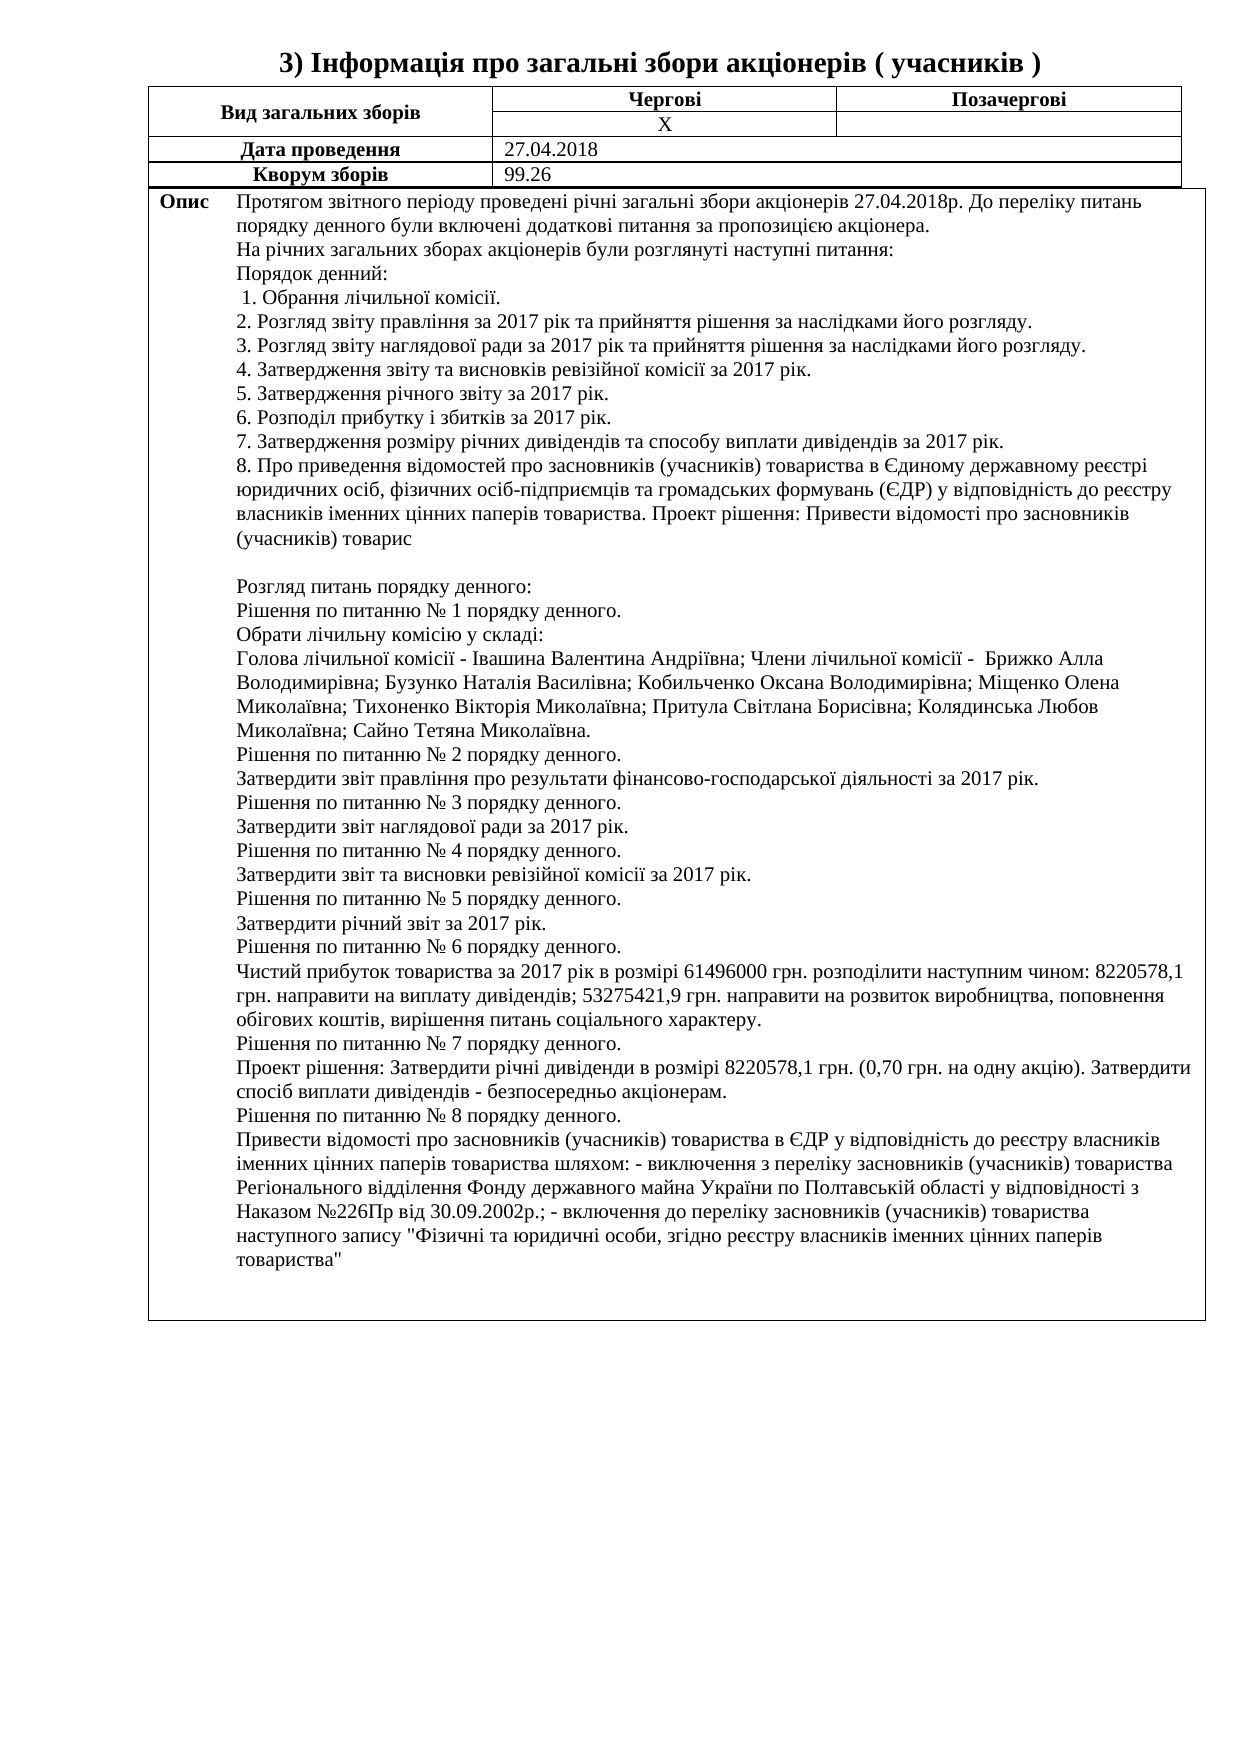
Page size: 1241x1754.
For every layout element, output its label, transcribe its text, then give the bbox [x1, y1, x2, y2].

table_header Вид загальних зборів [149, 87, 492, 136]
table_cell X [493, 112, 836, 136]
table_cell [837, 112, 1181, 136]
table_header Позачергові [837, 87, 1181, 111]
table_cell Кворум зборів [149, 163, 492, 186]
table_cell 99.26 [493, 163, 1181, 186]
table_header Протягом звiтного перiоду проведенi рiчнi загальнi збори акцiонерiв 27.04.2018р. До перелiку питань порядку денного були включенi додатковi питання за пропозицiєю акцiонера. На рiчних загальних зборах акцiонерiв були розглянутi наступнi питання: Порядок денний: 1. Обрання лiчильної комiсiї. 2. Розгляд звiту правлiння за 2017 рiк та прийняття рiшення за наслiдками його розгляду. 3. Розгляд звiту наглядової ради за 2017 рiк та прийняття рiшення за наслiдками його розгляду. 4. Затвердження звiту та висновкiв ревiзiйної комiсiї за 2017 рiк. 5. Затвердження рiчного звiту за 2017 рiк. 6. Розподiл прибутку i збиткiв за 2017 рiк. 7. Затвердження розмiру рiчних дивiдендiв та способу виплати дивiдендiв за 2017 рiк. 8. Про приведення вiдомостей про засновникiв (учасникiв) товариства в Єдиному державному реєстрi юридичних осiб, фiзичних осiб-пiдприємцiв та громадських формувань (ЄДР) у вiдповiднiсть до реєстру власникiв iменних цiнних паперiв товариства. Проект рiшення: Привести вiдомостi про засновникiв (учасникiв) товарис Розгляд питань порядку денного: Рiшення по питанню № 1 порядку денного. Обрати лiчильну комiсiю у складi: Голова лiчильної комiсiї - Iвашина Валентина Андрiївна; Члени лiчильної комiсiї - Брижко Алла Володимирiвна; Бузунко Наталiя Василiвна; Кобильченко Оксана Володимирiвна; Мiщенко Олена Миколаївна; Тихоненко Вiкторiя Миколаївна; Притула Свiтлана Борисiвна; Колядинська Любов Миколаївна; Сайно Тетяна Миколаївна. Рiшення по питанню № 2 порядку денного. Затвердити звiт правлiння про результати фiнансово-господарської дiяльностi за 2017 рiк. Рiшення по питанню № 3 порядку денного. Затвердити звiт наглядової ради за 2017 рiк. Рiшення по питанню № 4 порядку денного. Затвердити звiт та висновки ревiзiйної комiсiї за 2017 рiк. Рiшення по питанню № 5 порядку денного. Затвердити рiчний звiт за 2017 рiк. Рiшення по питанню № 6 порядку денного. Чистий прибуток товариства за 2017 рiк в розмiрi 61496000 грн. розподiлити наступним чином: 8220578,1 грн. направити на виплату дивiдендiв; 53275421,9 грн. направити на розвиток виробництва, поповнення обiгових коштiв, вирiшення питань соцiального характеру. Рiшення по питанню № 7 порядку денного. Проект рiшення: Затвердити рiчнi дивiденди в розмiрi 8220578,1 грн. (0,70 грн. на одну акцiю). Затвердити спосiб виплати дивiдендiв - безпосередньо акцiонерам. Рiшення по питанню № 8 порядку денного. Привести вiдомостi про засновникiв (учасникiв) товариства в ЄДР у вiдповiднiсть до реєстру власникiв iменних цiнних паперiв товариства шляхом: - виключення з перелiку засновникiв (учасникiв) товариства Регiонального вiддiлення Фонду державного майна України по Полтавськiй областi у вiдповiдностi з Наказом №226Пр вiд 30.09.2002р.; - включення до перелiку засновникiв (учасникiв) товариства наступного запису "Фiзичнi та юридичнi особи, згiдно реєстру власникiв iменних цiнних паперiв товариства" [225, 189, 1205, 1319]
table_header 3) Інформація про загальні збори акціонерів ( учасників ) [154, 38, 1166, 86]
table_header Чергові [493, 87, 836, 111]
table_cell Дата проведення [149, 137, 492, 161]
table_header Опис [149, 189, 225, 1319]
table_cell 27.04.2018 [493, 137, 1181, 161]
